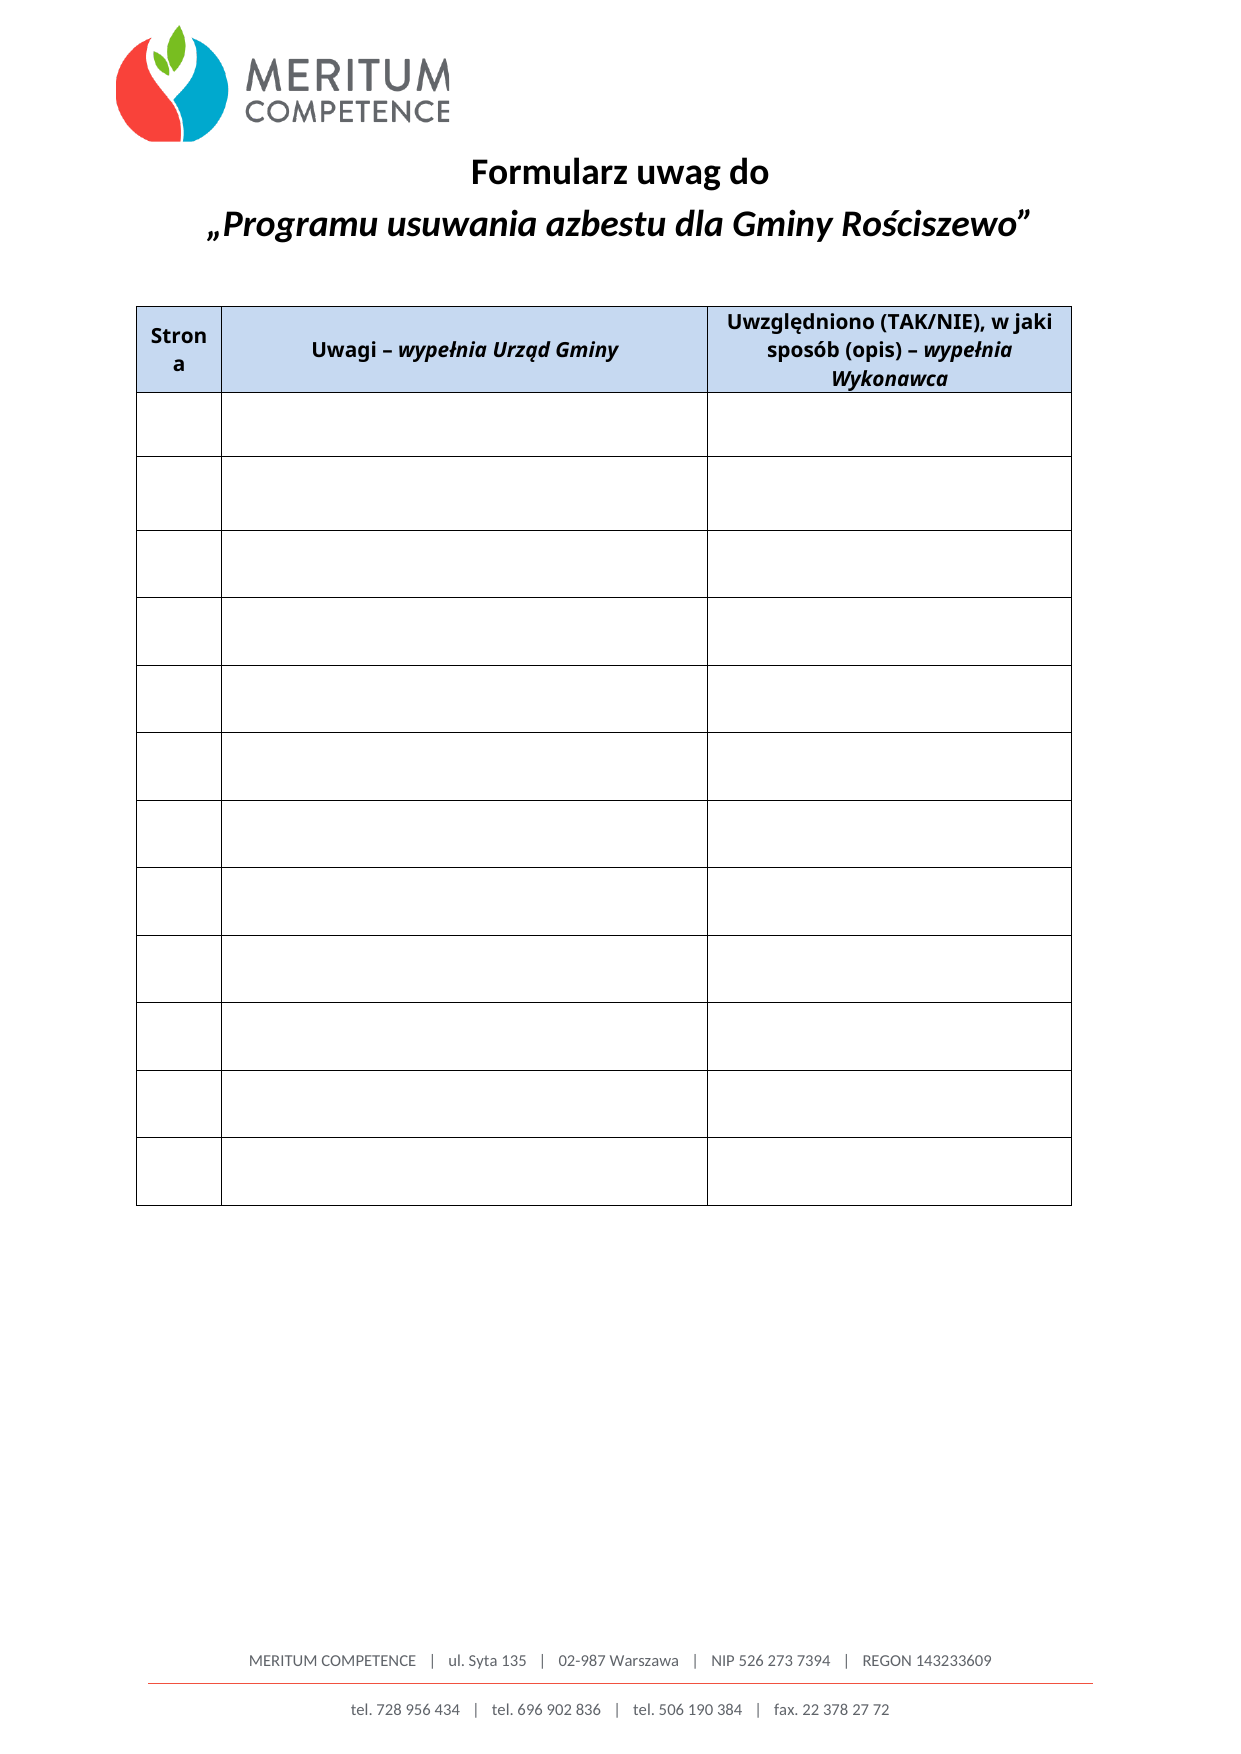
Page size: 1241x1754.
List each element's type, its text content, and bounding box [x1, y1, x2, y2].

table_cell [708, 936, 1071, 1002]
table_cell [708, 733, 1071, 800]
table_cell [137, 598, 221, 665]
table_cell [708, 393, 1071, 456]
table_cell [708, 531, 1071, 597]
table_cell [222, 393, 707, 456]
table_cell [222, 1003, 707, 1070]
table_cell [137, 1003, 221, 1070]
table_cell [222, 801, 707, 867]
table_cell [137, 666, 221, 732]
text „Programu usuwania azbestu dla Gminy Rościszewo” [148, 200, 1093, 246]
table_cell [222, 733, 707, 800]
table_cell [708, 1138, 1071, 1205]
table_cell [708, 666, 1071, 732]
table_header Strona [137, 307, 221, 392]
table_cell [222, 457, 707, 530]
table_cell [222, 666, 707, 732]
table_header Uwagi – wypełnia Urząd Gminy [222, 307, 707, 392]
table_cell [708, 868, 1071, 935]
table_cell [222, 1138, 707, 1205]
table_cell [137, 868, 221, 935]
table_cell [708, 1071, 1071, 1137]
table_cell [222, 531, 707, 597]
table_cell [137, 457, 221, 530]
table_cell [708, 801, 1071, 867]
table_cell [137, 1071, 221, 1137]
table_cell [708, 1003, 1071, 1070]
table_header Uwzględniono (TAK/NIE), w jaki sposób (opis) – wypełnia Wykonawca [708, 307, 1071, 392]
table_cell [222, 936, 707, 1002]
table_cell [137, 936, 221, 1002]
table_cell [222, 598, 707, 665]
table_cell [222, 868, 707, 935]
table_cell [137, 1138, 221, 1205]
text Formularz uwag do [148, 148, 1093, 193]
table_cell [708, 457, 1071, 530]
table_cell [137, 393, 221, 456]
table_cell [708, 598, 1071, 665]
table_cell [222, 1071, 707, 1137]
table_cell [137, 801, 221, 867]
table_cell [137, 733, 221, 800]
picture [114, 25, 450, 142]
table_cell [137, 531, 221, 597]
